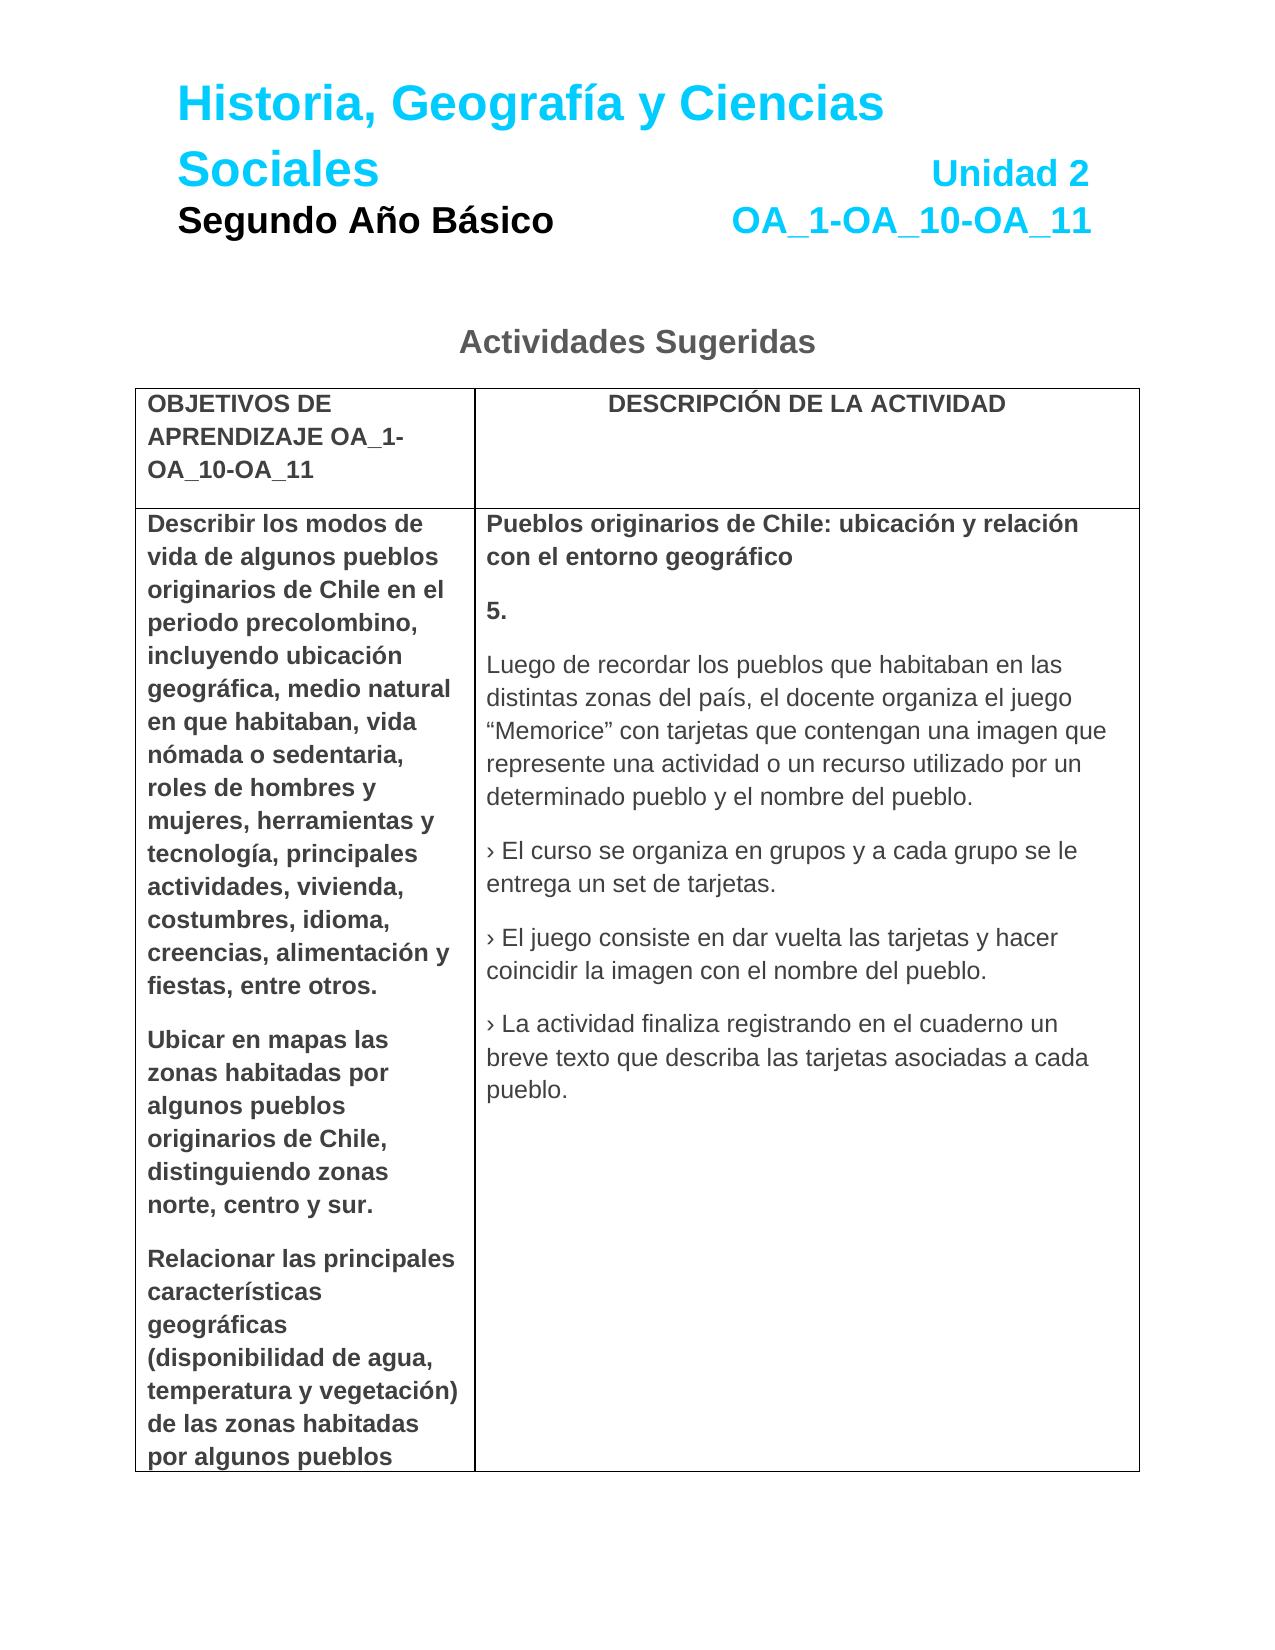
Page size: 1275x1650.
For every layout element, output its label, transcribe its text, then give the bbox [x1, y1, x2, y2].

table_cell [476, 509, 1139, 1471]
table_header OBJETIVOS DE APRENDIZAJE OA_1-OA_10-OA_11 [136, 389, 474, 508]
text Actividades Sugeridas [177, 322, 1098, 361]
table_header DESCRIPCIÓN DE LA ACTIVIDAD [476, 389, 1139, 508]
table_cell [136, 509, 474, 1471]
